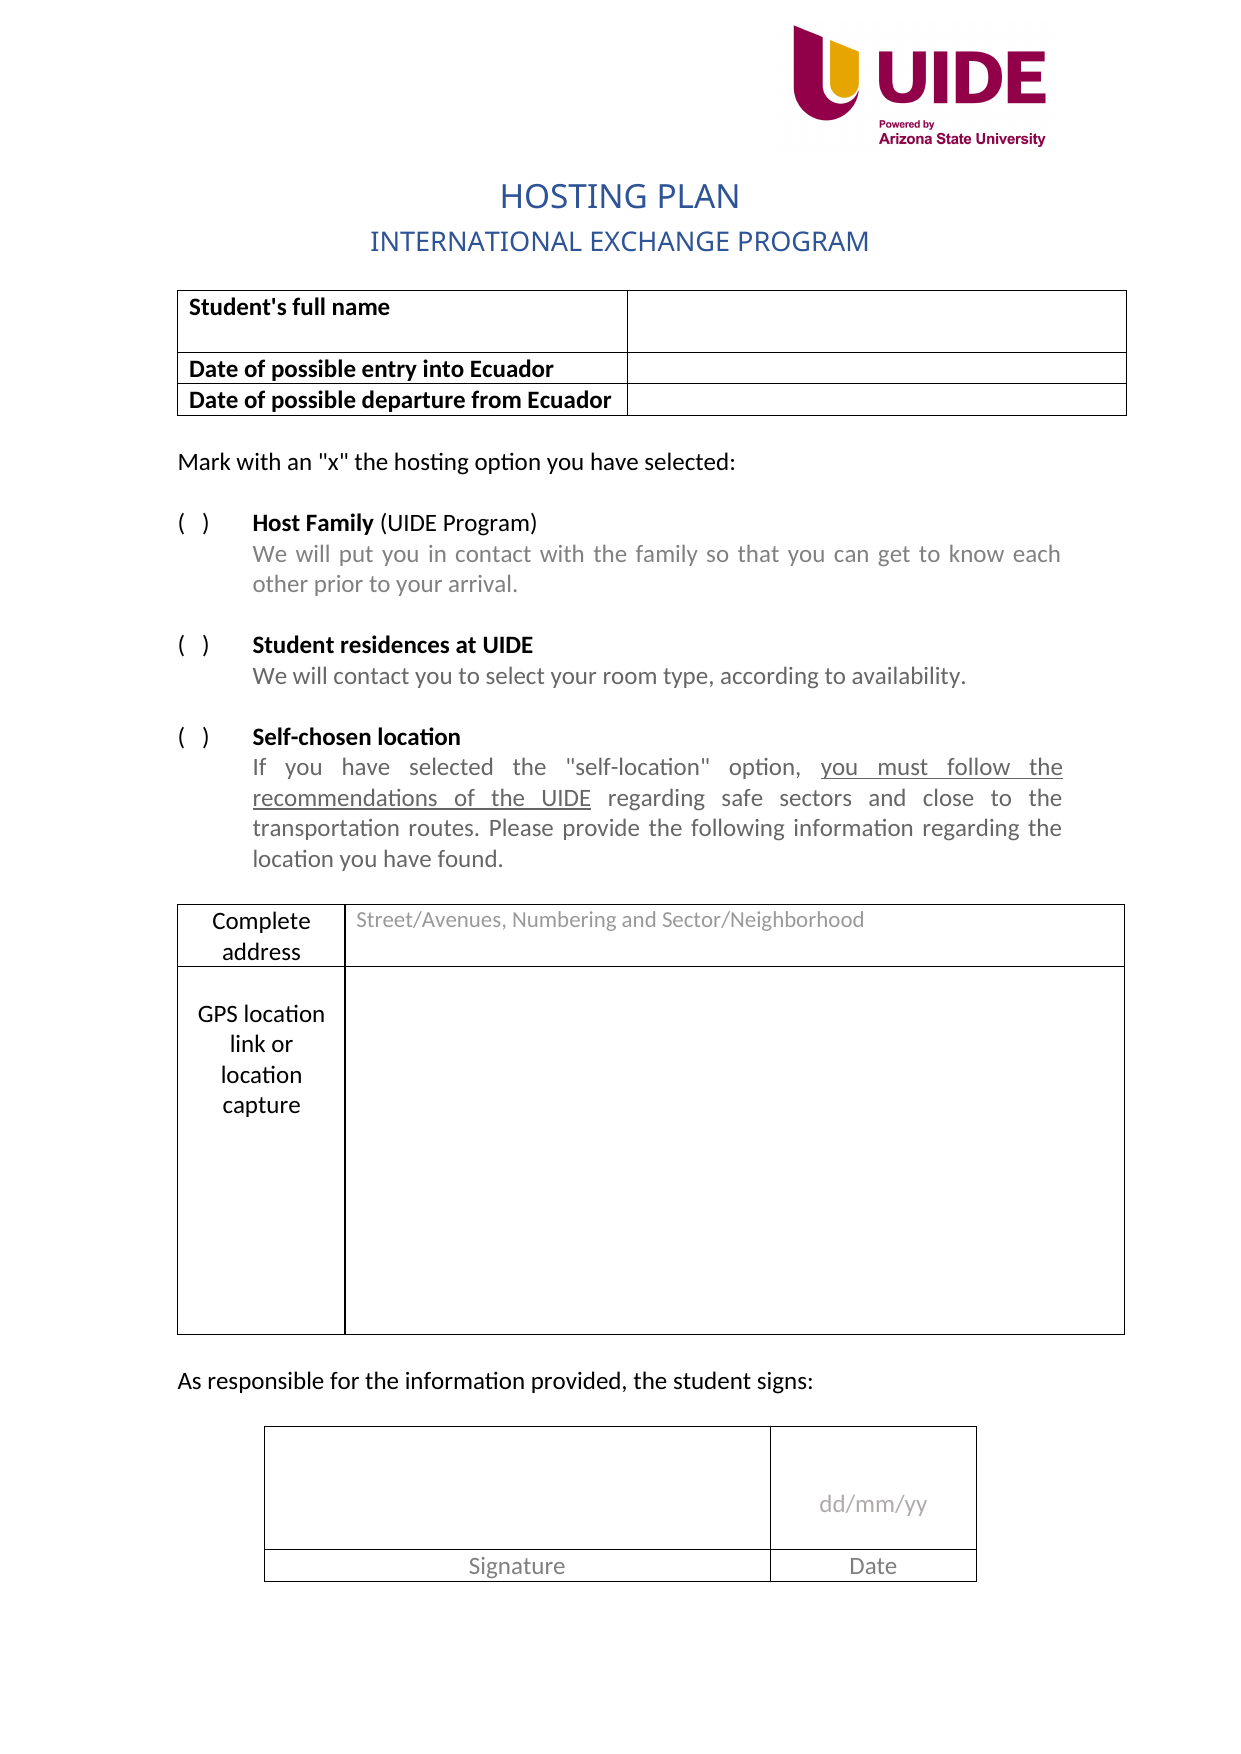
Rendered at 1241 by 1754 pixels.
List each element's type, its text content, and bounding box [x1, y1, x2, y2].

table_header [628, 291, 1126, 352]
table_cell [628, 353, 1126, 383]
table_cell [346, 967, 1124, 1333]
text We will put you in contact with the family so that you can get to know each other prior to your arrival. [252, 538, 1063, 599]
text If you have selected the "self-location" option, you must follow the recommendations of the UIDE regarding safe sectors and close to the transportation routes. Please provide the following information regarding the location you have found. [252, 752, 1063, 874]
table_header Street/Avenues, Numbering and Sector/Neighborhood [346, 905, 1124, 966]
subtitle INTERNATIONAL EXCHANGE PROGRAM [177, 222, 1063, 259]
text Mark with an "x" the hosting option you have selected: [177, 446, 1063, 477]
table_cell Date of possible departure from Ecuador [178, 384, 627, 415]
table_cell Date of possible entry into Ecuador [178, 353, 627, 383]
table_header Complete address [178, 905, 344, 966]
text As responsible for the information provided, the student signs: [177, 1365, 1063, 1396]
text ( ) Self-chosen location [177, 721, 1063, 752]
table_cell GPS location link or location capture [178, 967, 344, 1333]
table_header dd/mm/yy [771, 1427, 976, 1549]
table_cell Date [771, 1550, 976, 1581]
subtitle HOSTING PLAN [177, 173, 1063, 218]
text ( ) Student residences at UIDE [177, 629, 1063, 660]
table_header Student's full name [178, 291, 627, 352]
text We will contact you to select your room type, according to availability. [252, 660, 1063, 691]
picture [775, 18, 1064, 154]
text ( ) Host Family (UIDE Program) [177, 507, 1063, 538]
table_cell [628, 384, 1126, 415]
table_cell Signature [265, 1550, 770, 1581]
table_header [265, 1427, 770, 1549]
